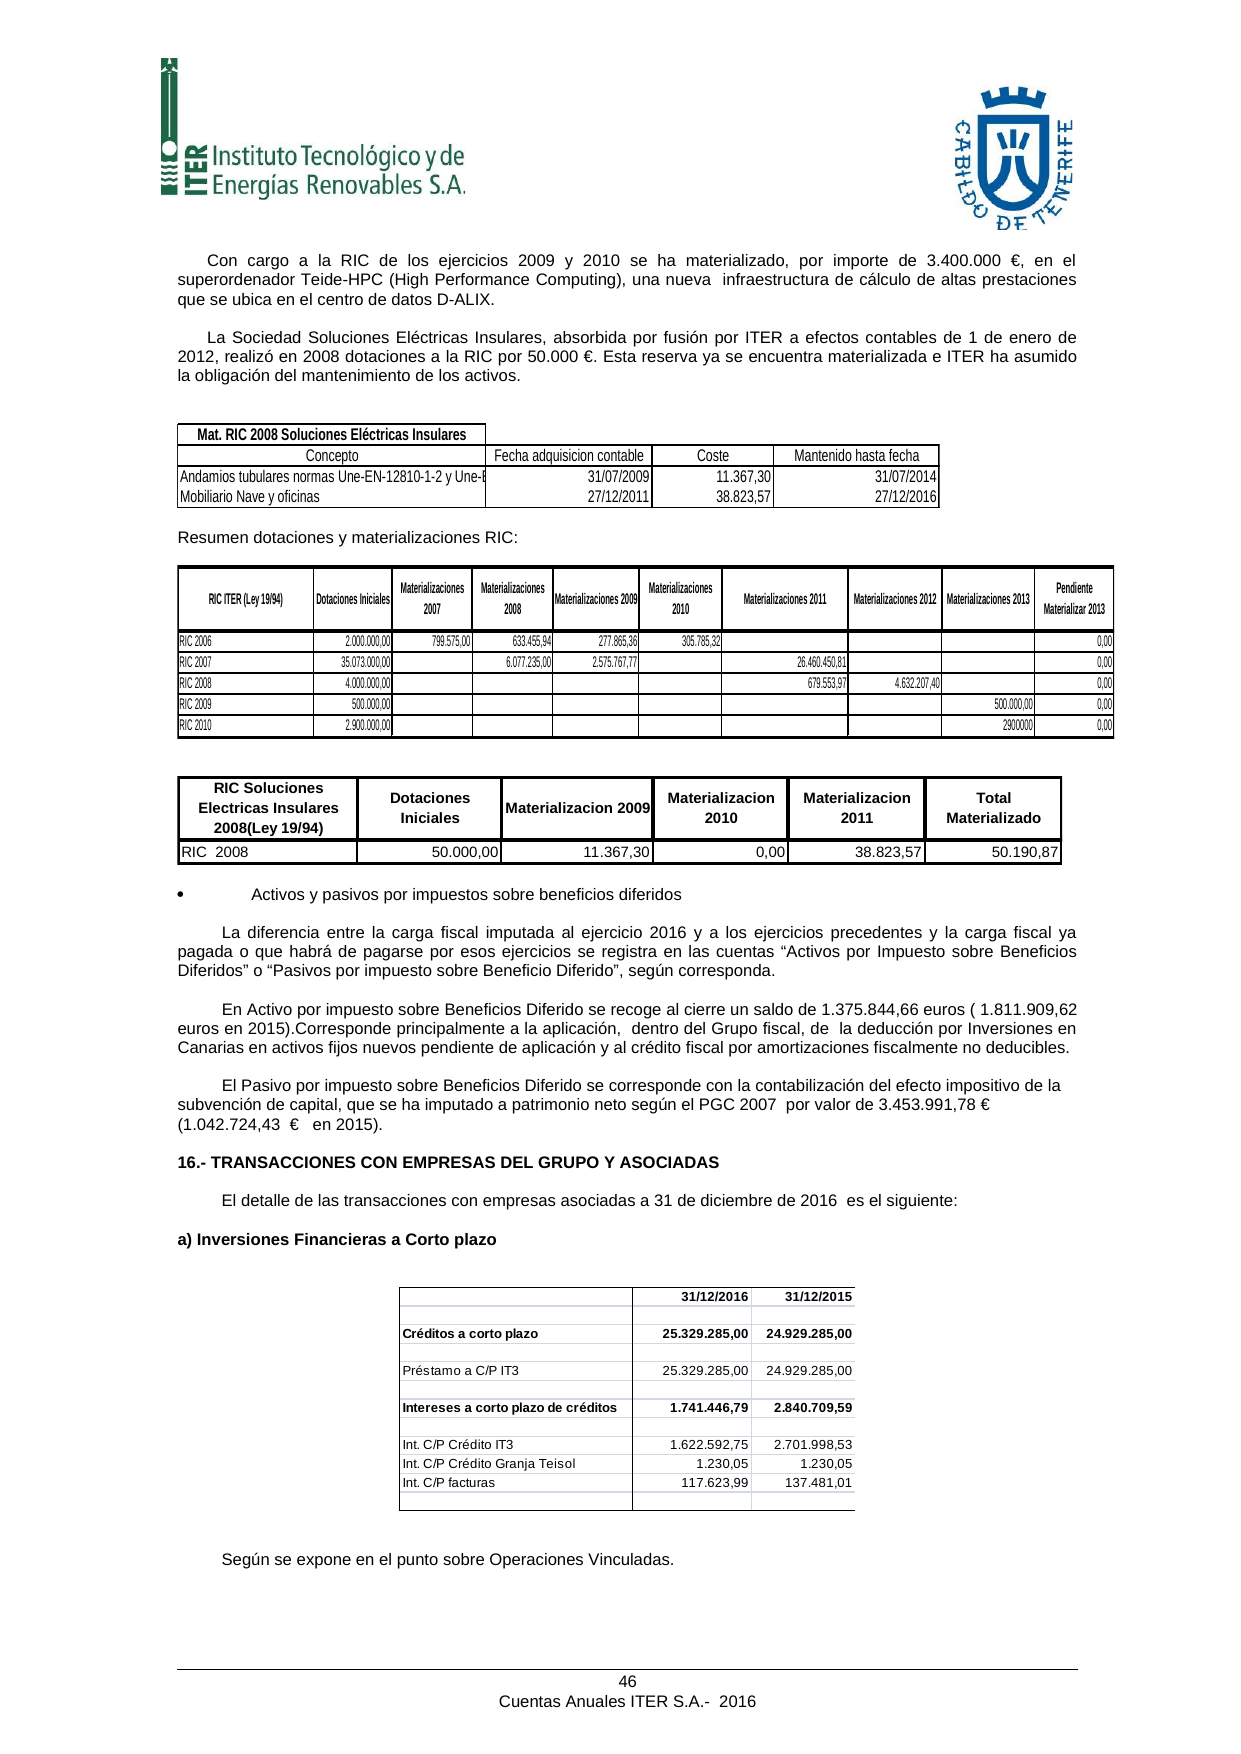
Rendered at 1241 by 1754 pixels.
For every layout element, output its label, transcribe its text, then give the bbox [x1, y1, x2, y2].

text 16.- TRANSACCIONES CON EMPRESAS DEL GRUPO Y ASOCIADAS [177, 1153, 1078, 1172]
text La diferencia entre la carga fiscal imputada al ejercicio 2016 y a los ejercicios precedentes y la carga fiscal ya pagada o que habrá de pagarse por esos ejercicios se registra en las cuentas “Activos por Impuesto sobre Beneficios Diferidos” o “Pasivos por impuesto sobre Beneficio Diferido”, según corresponda. [177, 923, 1078, 980]
list Activos y pasivos por impuestos sobre beneficios diferidos [177, 884, 1078, 903]
text El detalle de las transacciones con empresas asociadas a 31 de diciembre de 2016 es el siguiente: [177, 1191, 1078, 1210]
text Con cargo a la RIC de los ejercicios 2009 y 2010 se ha materializado, por importe de 3.400.000 €, en el superordenador Teide-HPC (High Performance Computing), una nueva infraestructura de cálculo de altas prestaciones que se ubica en el centro de datos D-ALIX. [177, 251, 1078, 308]
text Según se expone en el punto sobre Operaciones Vinculadas. [177, 1549, 1078, 1569]
picture [954, 86, 1073, 228]
text En Activo por impuesto sobre Beneficios Diferido se recoge al cierre un saldo de 1.375.844,66 euros ( 1.811.909,62 euros en 2015).Corresponde principalmente a la aplicación, dentro del Grupo fiscal, de la deducción por Inversiones en Canarias en activos fijos nuevos pendiente de aplicación y al crédito fiscal por amortizaciones fiscalmente no deducibles. [177, 999, 1078, 1057]
text a) Inversiones Financieras a Corto plazo [177, 1229, 1078, 1248]
text (1.042.724,43 € en 2015). [177, 1114, 1078, 1133]
text Resumen dotaciones y materializaciones RIC: [177, 527, 1078, 547]
text El Pasivo por impuesto sobre Beneficios Diferido se corresponde con la contabilización del efecto impositivo de la subvención de capital, que se ha imputado a patrimonio neto según el PGC 2007 por valor de 3.453.991,78 € [177, 1076, 1078, 1114]
picture [160, 58, 466, 200]
text La Sociedad Soluciones Eléctricas Insulares, absorbida por fusión por ITER a efectos contables de 1 de enero de 2012, realizó en 2008 dotaciones a la RIC por 50.000 €. Esta reserva ya se encuentra materializada e ITER ha asumido la obligación del mantenimiento de los activos. [177, 328, 1078, 385]
